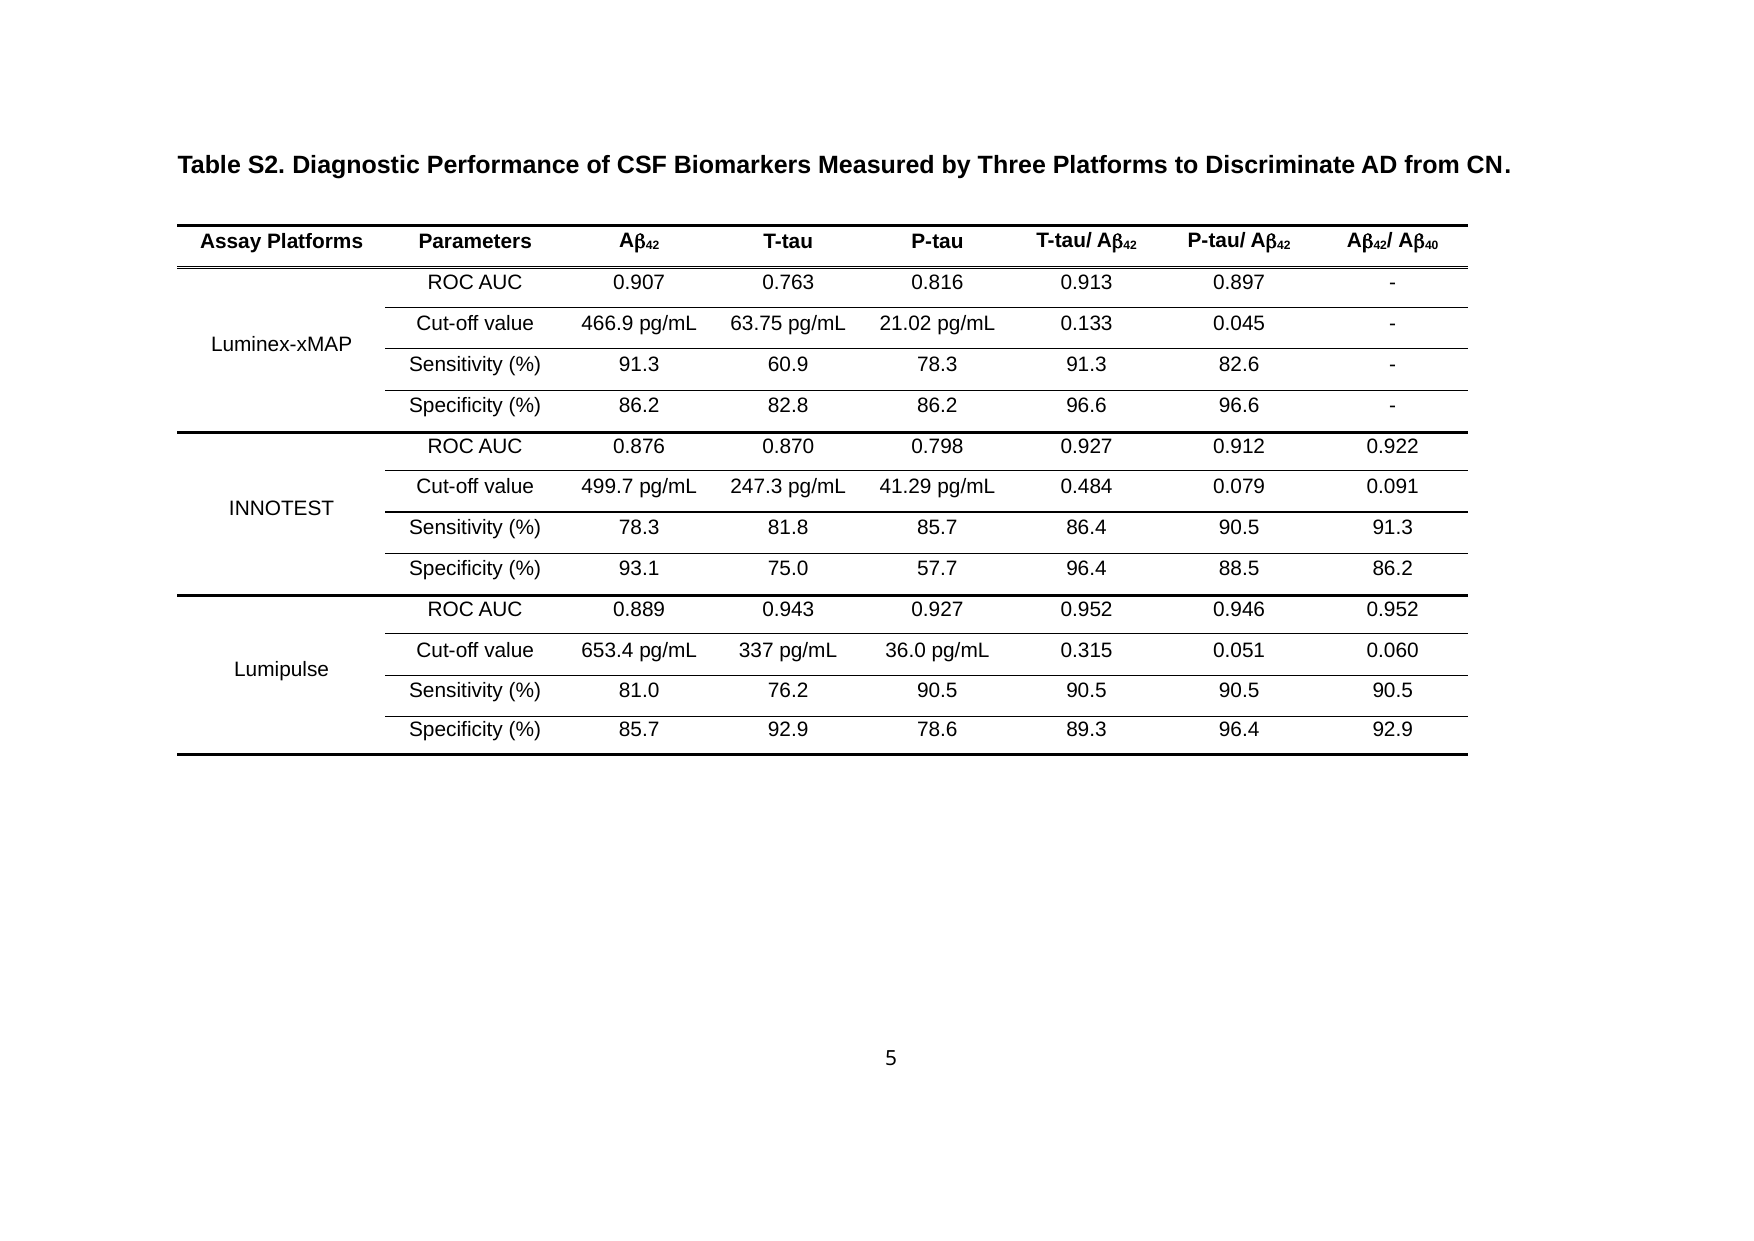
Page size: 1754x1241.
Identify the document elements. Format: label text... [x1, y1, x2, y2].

table_cell 36.0 pg/mL [863, 634, 1012, 674]
table_cell Sensitivity (%) [385, 676, 564, 716]
table_cell 85.7 [863, 513, 1012, 553]
table_cell 91.3 [1317, 513, 1468, 553]
table_cell 81.8 [714, 513, 862, 553]
table_cell 0.060 [1317, 634, 1468, 674]
table_cell Specificity (%) [385, 717, 564, 753]
table_cell ROC AUC [385, 269, 564, 307]
table_header P-tau [863, 227, 1012, 266]
table_header Parameters [385, 227, 564, 266]
table_cell ROC AUC [385, 597, 564, 633]
table_cell 81.0 [565, 676, 713, 716]
table_cell Cut-off value [385, 634, 564, 674]
table_cell 86.2 [565, 391, 713, 431]
table_cell 75.0 [714, 554, 862, 594]
table_cell 86.2 [863, 391, 1012, 431]
table_cell 90.5 [1161, 676, 1317, 716]
table_cell 0.045 [1161, 308, 1317, 348]
table_header T-tau [714, 227, 862, 266]
table_cell 57.7 [863, 554, 1012, 594]
table_cell Specificity (%) [385, 554, 564, 594]
table_cell INNOTEST [177, 434, 385, 594]
table_cell Sensitivity (%) [385, 513, 564, 553]
table_cell 78.3 [863, 349, 1012, 389]
table_cell 78.6 [863, 717, 1012, 753]
table_cell 21.02 pg/mL [863, 308, 1012, 348]
table_cell - [1317, 349, 1468, 389]
table_cell Cut-off value [385, 471, 564, 511]
table_cell 0.922 [1317, 434, 1468, 470]
table_cell - [1317, 308, 1468, 348]
table_cell 0.952 [1317, 597, 1468, 633]
table_cell 92.9 [714, 717, 862, 753]
table_header A42/ A40 [1317, 227, 1468, 266]
table_cell 93.1 [565, 554, 713, 594]
table_cell 0.952 [1012, 597, 1161, 633]
table_cell 0.051 [1161, 634, 1317, 674]
table_cell 499.7 pg/mL [565, 471, 713, 511]
table_cell 0.798 [863, 434, 1012, 470]
table_cell 466.9 pg/mL [565, 308, 713, 348]
table_cell 96.6 [1161, 391, 1317, 431]
table_cell 41.29 pg/mL [863, 471, 1012, 511]
table_cell 90.5 [1317, 676, 1468, 716]
table_cell 0.927 [863, 597, 1012, 633]
table_cell 0.133 [1012, 308, 1161, 348]
table_cell 92.9 [1317, 717, 1468, 753]
table_cell 76.2 [714, 676, 862, 716]
table_cell 88.5 [1161, 554, 1317, 594]
table_cell 91.3 [1012, 349, 1161, 389]
text Table S2. Diagnostic Performance of CSF Biomarkers Measured by Three Platforms to Discriminate AD from CN. [177, 150, 1604, 179]
table_header T-tau/ A42 [1012, 227, 1161, 266]
table_cell 247.3 pg/mL [714, 471, 862, 511]
table_header Assay Platforms [177, 227, 385, 266]
table_cell 86.2 [1317, 554, 1468, 594]
table_cell 96.4 [1012, 554, 1161, 594]
table_header A42 [565, 227, 713, 266]
table_cell 91.3 [565, 349, 713, 389]
table_cell 82.6 [1161, 349, 1317, 389]
table_cell 96.4 [1161, 717, 1317, 753]
table_cell 63.75 pg/mL [714, 308, 862, 348]
table_cell 653.4 pg/mL [565, 634, 713, 674]
table_cell 0.315 [1012, 634, 1161, 674]
table_cell 90.5 [1161, 513, 1317, 553]
table_cell 0.912 [1161, 434, 1317, 470]
table_cell 89.3 [1012, 717, 1161, 753]
table_cell 0.907 [565, 269, 713, 307]
table_cell 90.5 [1012, 676, 1161, 716]
table_cell - [1317, 391, 1468, 431]
table_cell Cut-off value [385, 308, 564, 348]
table_cell 0.946 [1161, 597, 1317, 633]
table_cell 78.3 [565, 513, 713, 553]
table_cell ROC AUC [385, 434, 564, 470]
table_cell Luminex-xMAP [177, 269, 385, 431]
table_cell 82.8 [714, 391, 862, 431]
table_cell 0.943 [714, 597, 862, 633]
table_cell 0.913 [1012, 269, 1161, 307]
table_cell - [1317, 269, 1468, 307]
table_cell 0.876 [565, 434, 713, 470]
table_cell 337 pg/mL [714, 634, 862, 674]
table_cell 0.889 [565, 597, 713, 633]
table_cell 0.870 [714, 434, 862, 470]
table_cell 60.9 [714, 349, 862, 389]
table_cell Sensitivity (%) [385, 349, 564, 389]
table_cell 0.079 [1161, 471, 1317, 511]
table_cell 0.897 [1161, 269, 1317, 307]
table_cell 0.763 [714, 269, 862, 307]
table_cell 0.816 [863, 269, 1012, 307]
table_header P-tau/ A42 [1161, 227, 1317, 266]
table_cell 86.4 [1012, 513, 1161, 553]
table_cell Specificity (%) [385, 391, 564, 431]
table_cell 96.6 [1012, 391, 1161, 431]
table_cell 0.091 [1317, 471, 1468, 511]
table_cell 0.484 [1012, 471, 1161, 511]
table_cell Lumipulse [177, 597, 385, 753]
table_cell 85.7 [565, 717, 713, 753]
table_cell 0.927 [1012, 434, 1161, 470]
table_cell 90.5 [863, 676, 1012, 716]
